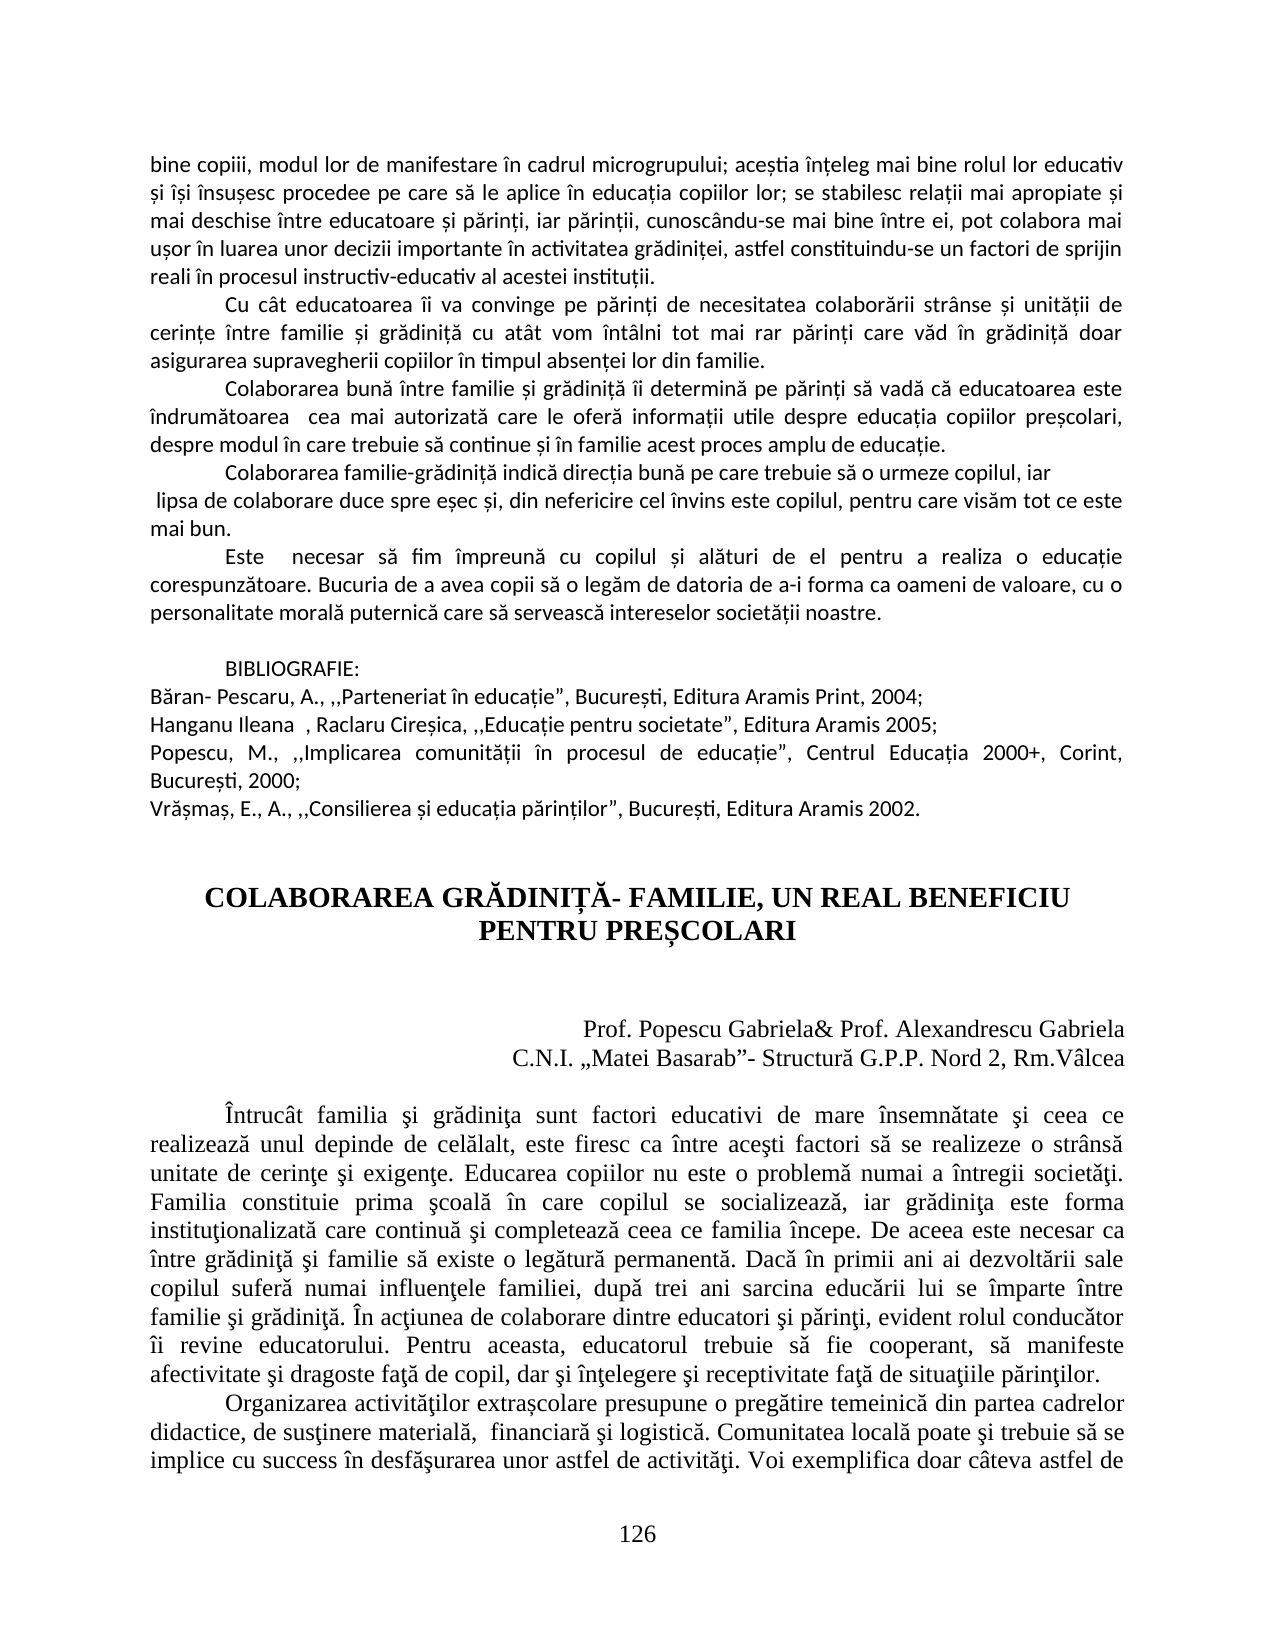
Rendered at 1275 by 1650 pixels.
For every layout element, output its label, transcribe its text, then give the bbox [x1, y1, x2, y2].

text Popescu, M., ,,Implicarea comunităţii în procesul de educaţie”, Centrul Educaţia 2000+, Corint, Bucureşti, 2000; [150, 738, 1125, 794]
text lipsa de colaborare duce spre eşec şi, din nefericire cel învins este copilul, pentru care visăm tot ce este mai bun. [150, 486, 1125, 542]
text Cu cât educatoarea îi va convinge pe părinţi de necesitatea colaborării strânse şi unităţii de cerinţe între familie şi grădiniţă cu atât vom întâlni tot mai rar părinţi care văd în grădiniţă doar asigurarea supravegherii copiilor în timpul absenţei lor din familie. [150, 290, 1125, 374]
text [150, 150, 1125, 290]
text BIBLIOGRAFIE: [150, 654, 1125, 682]
text Băran- Pescaru, A., ,,Parteneriat în educaţie”, Bucureşti, Editura Aramis Print, 2004; [150, 682, 1125, 710]
text Vrăşmaş, E., A., ,,Consilierea şi educaţia părinţilor”, Bucureşti, Editura Aramis 2002. [150, 794, 1125, 822]
text Colaborarea familie-grădiniţă indică direcţia bună pe care trebuie să o urmeze copilul, iar [150, 458, 1125, 486]
text COLABORAREA GRĂDINIȚĂ- FAMILIE, UN REAL BENEFICIU PENTRU PREȘCOLARI [150, 880, 1125, 947]
text Este necesar să fim împreună cu copilul şi alături de el pentru a realiza o educaţie corespunzătoare. Bucuria de a avea copii să o legăm de datoria de a-i forma ca oameni de valoare, cu o personalitate morală puternică care să servească intereselor societăţii noastre. [150, 542, 1125, 626]
text Hanganu Ileana , Raclaru Cireşica, ,,Educaţie pentru societate”, Editura Aramis 2005; [150, 710, 1125, 738]
text C.N.I. „Matei Basarab”- Structură G.P.P. Nord 2, Rm.Vâlcea [150, 1043, 1125, 1072]
text Prof. Popescu Gabriela& Prof. Alexandrescu Gabriela [150, 1014, 1125, 1043]
text Întrucât familia şi grădiniţa sunt factori educativi de mare însemnǎtate şi ceea ce realizează unul depinde de celălalt, este firesc ca între aceşti factori să se realizeze o strânsă unitate de cerinţe şi exigenţe. Educarea copiilor nu este o problemǎ numai a întregii societǎţi. Familia constituie prima şcoală în care copilul se socializeazǎ, iar grădiniţa este forma instituţionalizată care continuă şi completează ceea ce familia începe. De aceea este necesar ca între grădiniţă şi familie să existe o legătură permanentă. Dacǎ în primii ani ai dezvoltării sale copilul suferǎ numai influenţele familiei, dupǎ trei ani sarcina educǎrii lui se împarte între familie şi grădiniţă. În acţiunea de colaborare dintre educatori şi pǎrinţi, evident rolul conducǎtor îi revine educatorului. Pentru aceasta, educatorul trebuie sǎ fie cooperant, să manifeste afectivitate şi dragoste faţă de copil, dar şi înţelegere şi receptivitate faţă de situaţiile părinţilor. [150, 1100, 1125, 1388]
text Colaborarea bună între familie şi grădiniţă îi determină pe părinţi să vadă că educatoarea este îndrumătoarea cea mai autorizată care le oferă informaţii utile despre educaţia copiilor preşcolari, despre modul în care trebuie să continue şi în familie acest proces amplu de educaţie. [150, 374, 1125, 458]
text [150, 1388, 1125, 1474]
